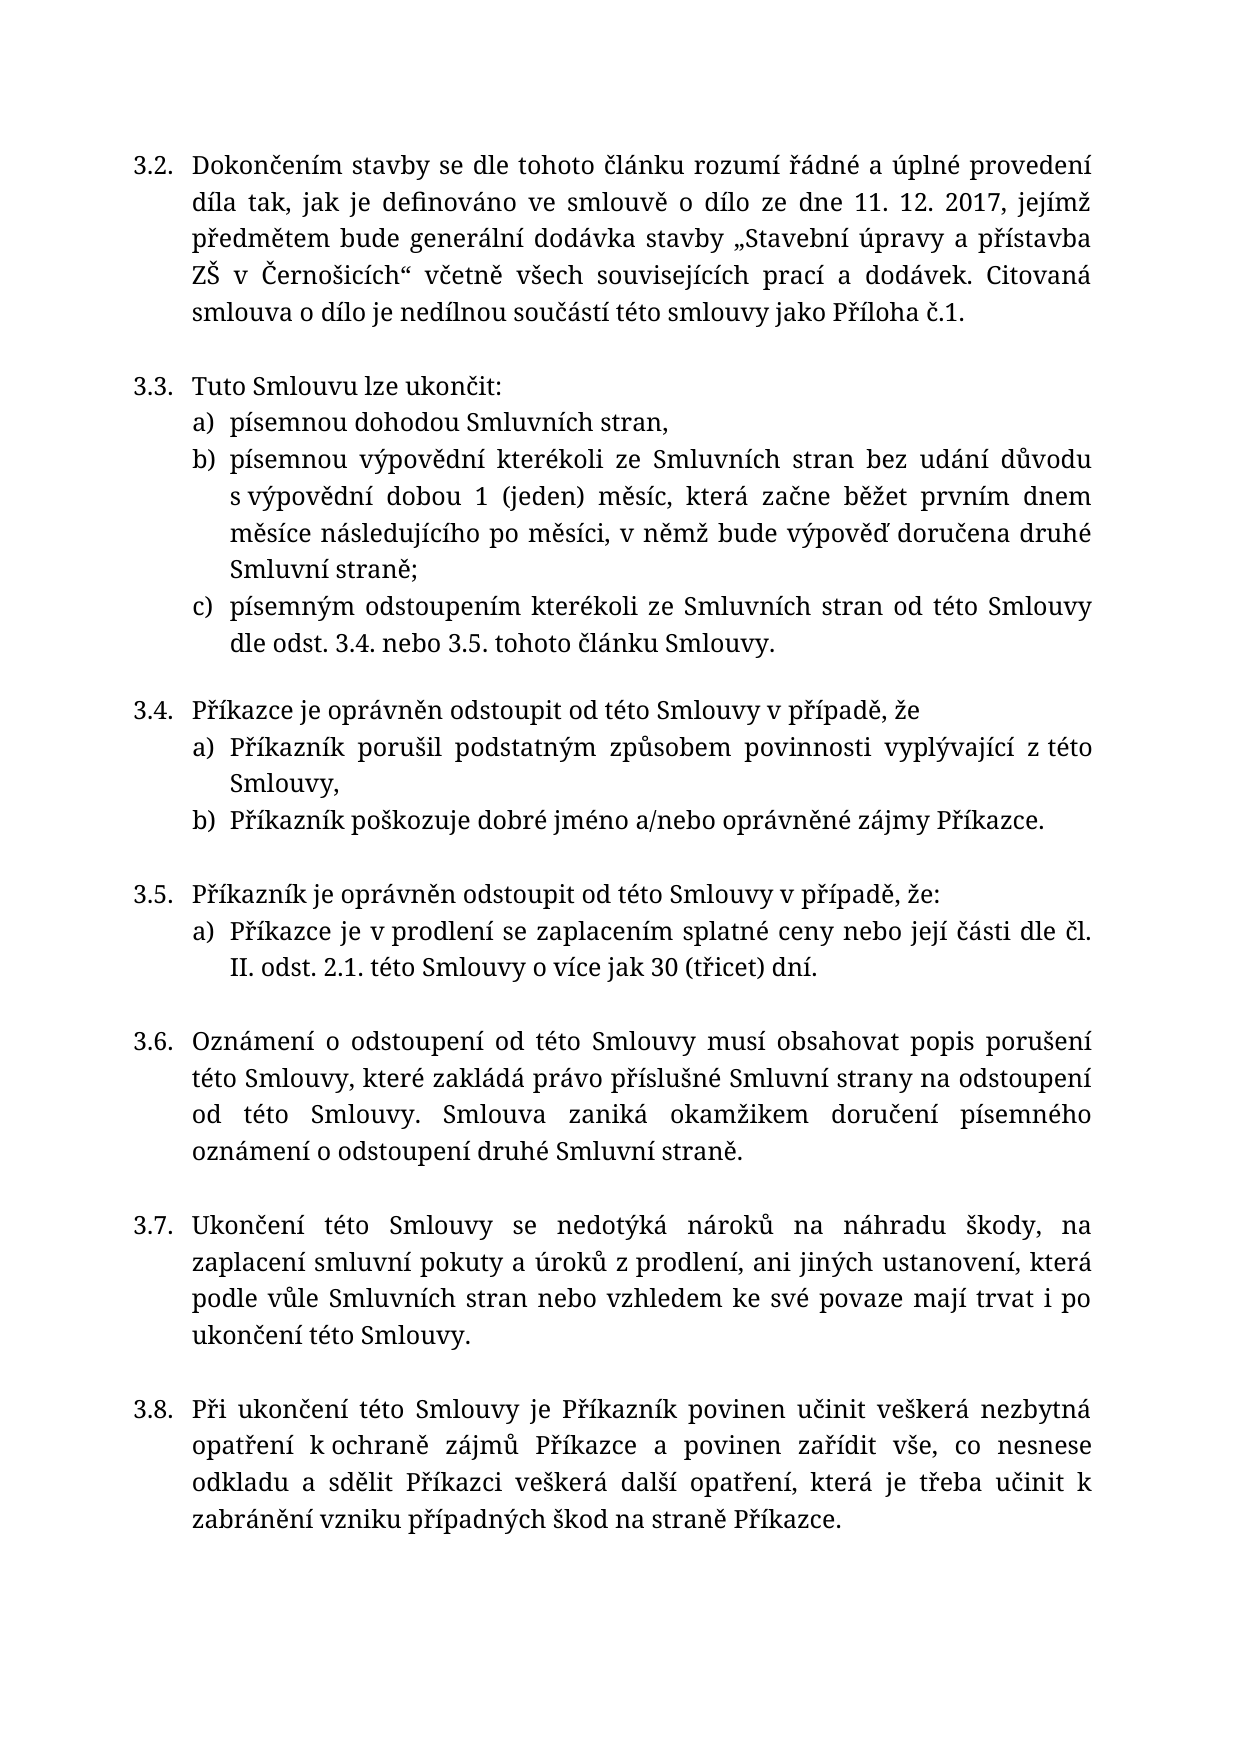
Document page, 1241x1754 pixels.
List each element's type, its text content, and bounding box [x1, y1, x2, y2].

list Příkazník porušil podstatným způsobem povinnosti vyplývající z této Smlouvy, [192, 729, 1093, 800]
list Příkazce je oprávněn odstoupit od této Smlouvy v případě, že [133, 693, 1093, 727]
list Ukončení této Smlouvy se nedotýká nároků na náhradu škody, na zaplacení smluvní pokuty a úroků z prodlení, ani jiných ustanovení, která podle vůle Smluvních stran nebo vzhledem ke své povaze mají trvat i po ukončení této Smlouvy. [133, 1207, 1093, 1352]
list Při ukončení této Smlouvy je Příkazník povinen učinit veškerá nezbytná opatření k ochraně zájmů Příkazce a povinen zařídit vše, co nesnese odkladu a sdělit Příkazci veškerá další opatření, která je třeba učinit k zabránění vzniku případných škod na straně Příkazce. [133, 1391, 1093, 1536]
list Dokončením stavby se dle tohoto článku rozumí řádné a úplné provedení díla tak, jak je definováno ve smlouvě o dílo ze dne 11. 12. 2017, jejímž předmětem bude generální dodávka stavby „Stavební úpravy a přístavba ZŠ v Černošicích“ včetně všech souvisejících prací a dodávek. Citovaná smlouva o dílo je nedílnou součástí této smlouvy jako Příloha č.1. [133, 148, 1093, 329]
list Tuto Smlouvu lze ukončit: [133, 368, 1093, 402]
list Příkazník je oprávněn odstoupit od této Smlouvy v případě, že: [133, 876, 1093, 911]
list písemnou dohodou Smluvních stran, [192, 405, 1093, 439]
list Příkazce je v prodlení se zaplacením splatné ceny nebo její části dle čl. II. odst. 2.1. této Smlouvy o více jak 30 (třicet) dní. [192, 913, 1093, 984]
list Oznámení o odstoupení od této Smlouvy musí obsahovat popis porušení této Smlouvy, které zakládá právo příslušné Smluvní strany na odstoupení od této Smlouvy. Smlouva zaniká okamžikem doručení písemného oznámení o odstoupení druhé Smluvní straně. [133, 1023, 1093, 1168]
list písemným odstoupením kterékoli ze Smluvních stran od této Smlouvy dle odst. 3.4. nebo 3.5. tohoto článku Smlouvy. [192, 589, 1093, 660]
list písemnou výpovědní kterékoli ze Smluvních stran bez udání důvodu s výpovědní dobou 1 (jeden) měsíc, která začne běžet prvním dnem měsíce následujícího po měsíci, v němž bude výpověď doručena druhé Smluvní straně; [192, 442, 1093, 586]
list Příkazník poškozuje dobré jméno a/nebo oprávněné zájmy Příkazce. [192, 803, 1093, 837]
